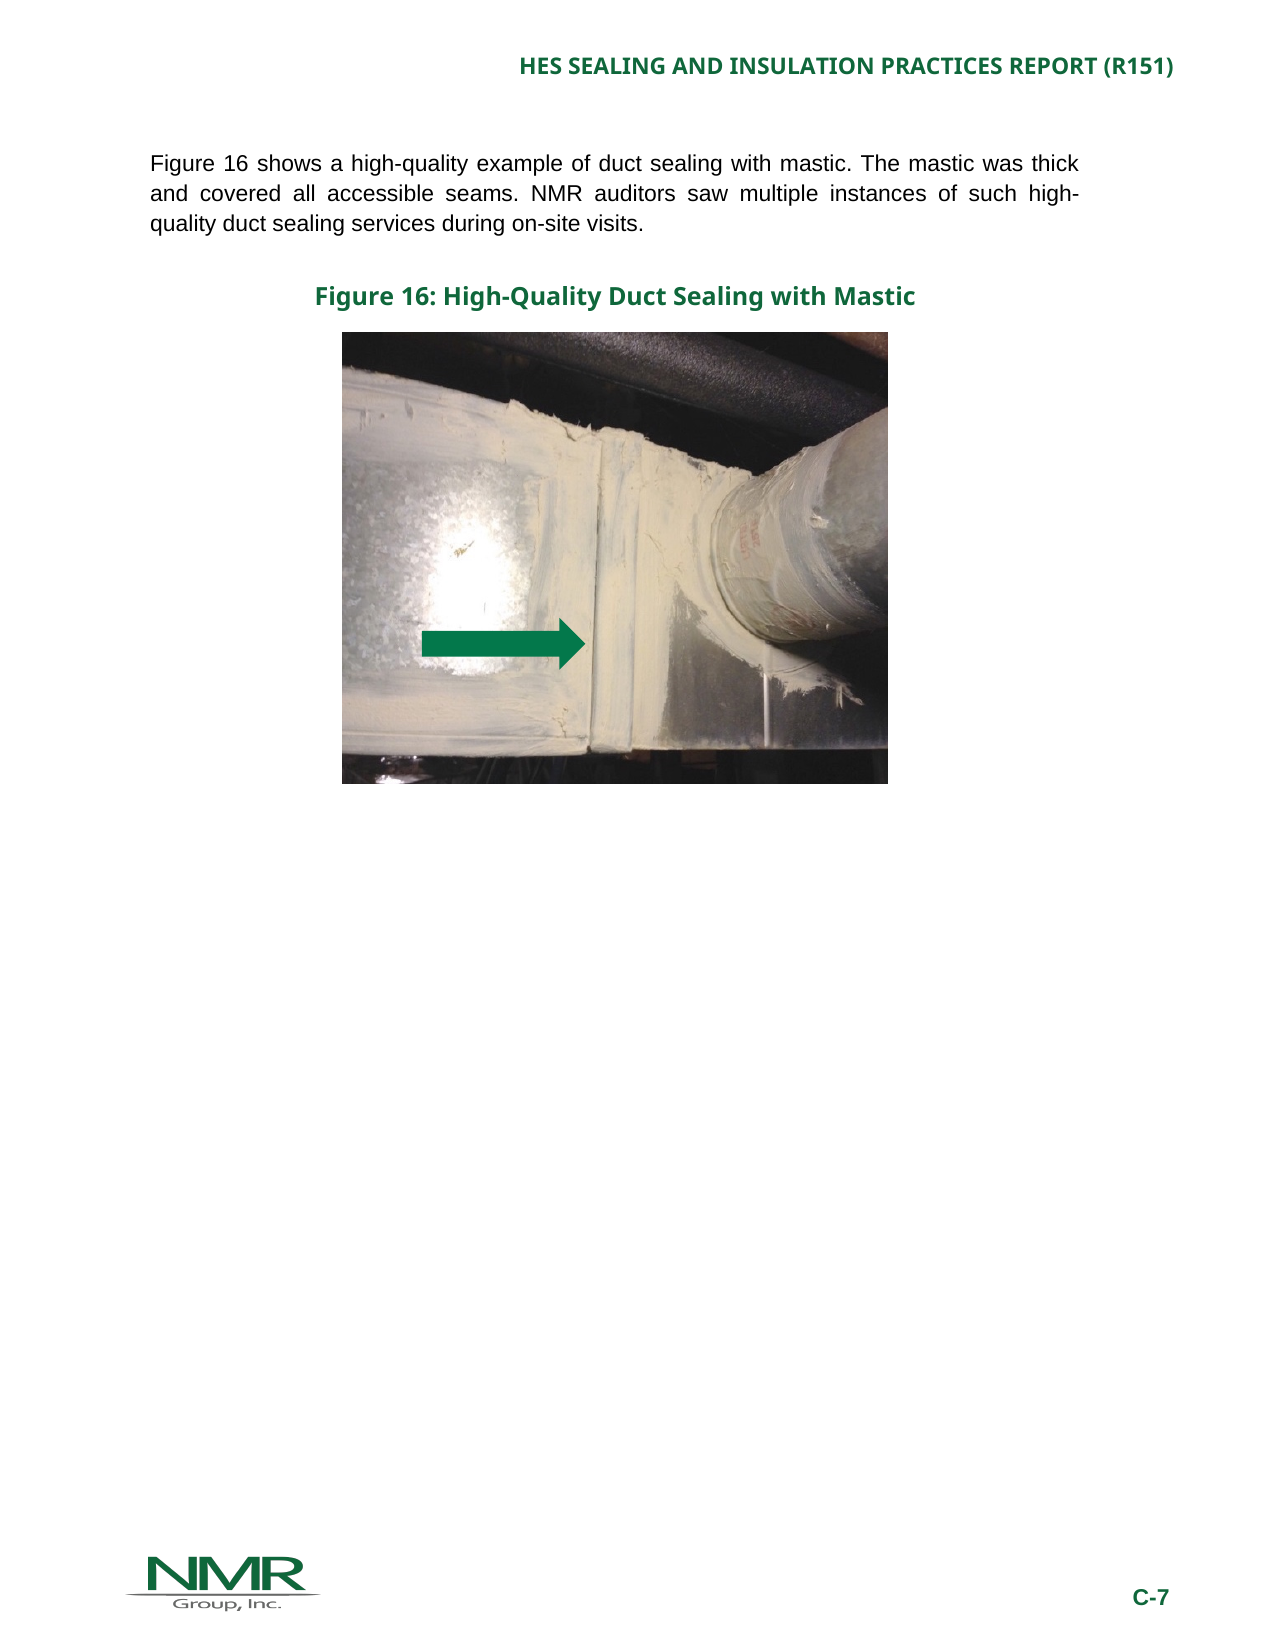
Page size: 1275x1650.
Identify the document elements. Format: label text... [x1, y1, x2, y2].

picture [342, 332, 888, 784]
picture [125, 1551, 321, 1615]
